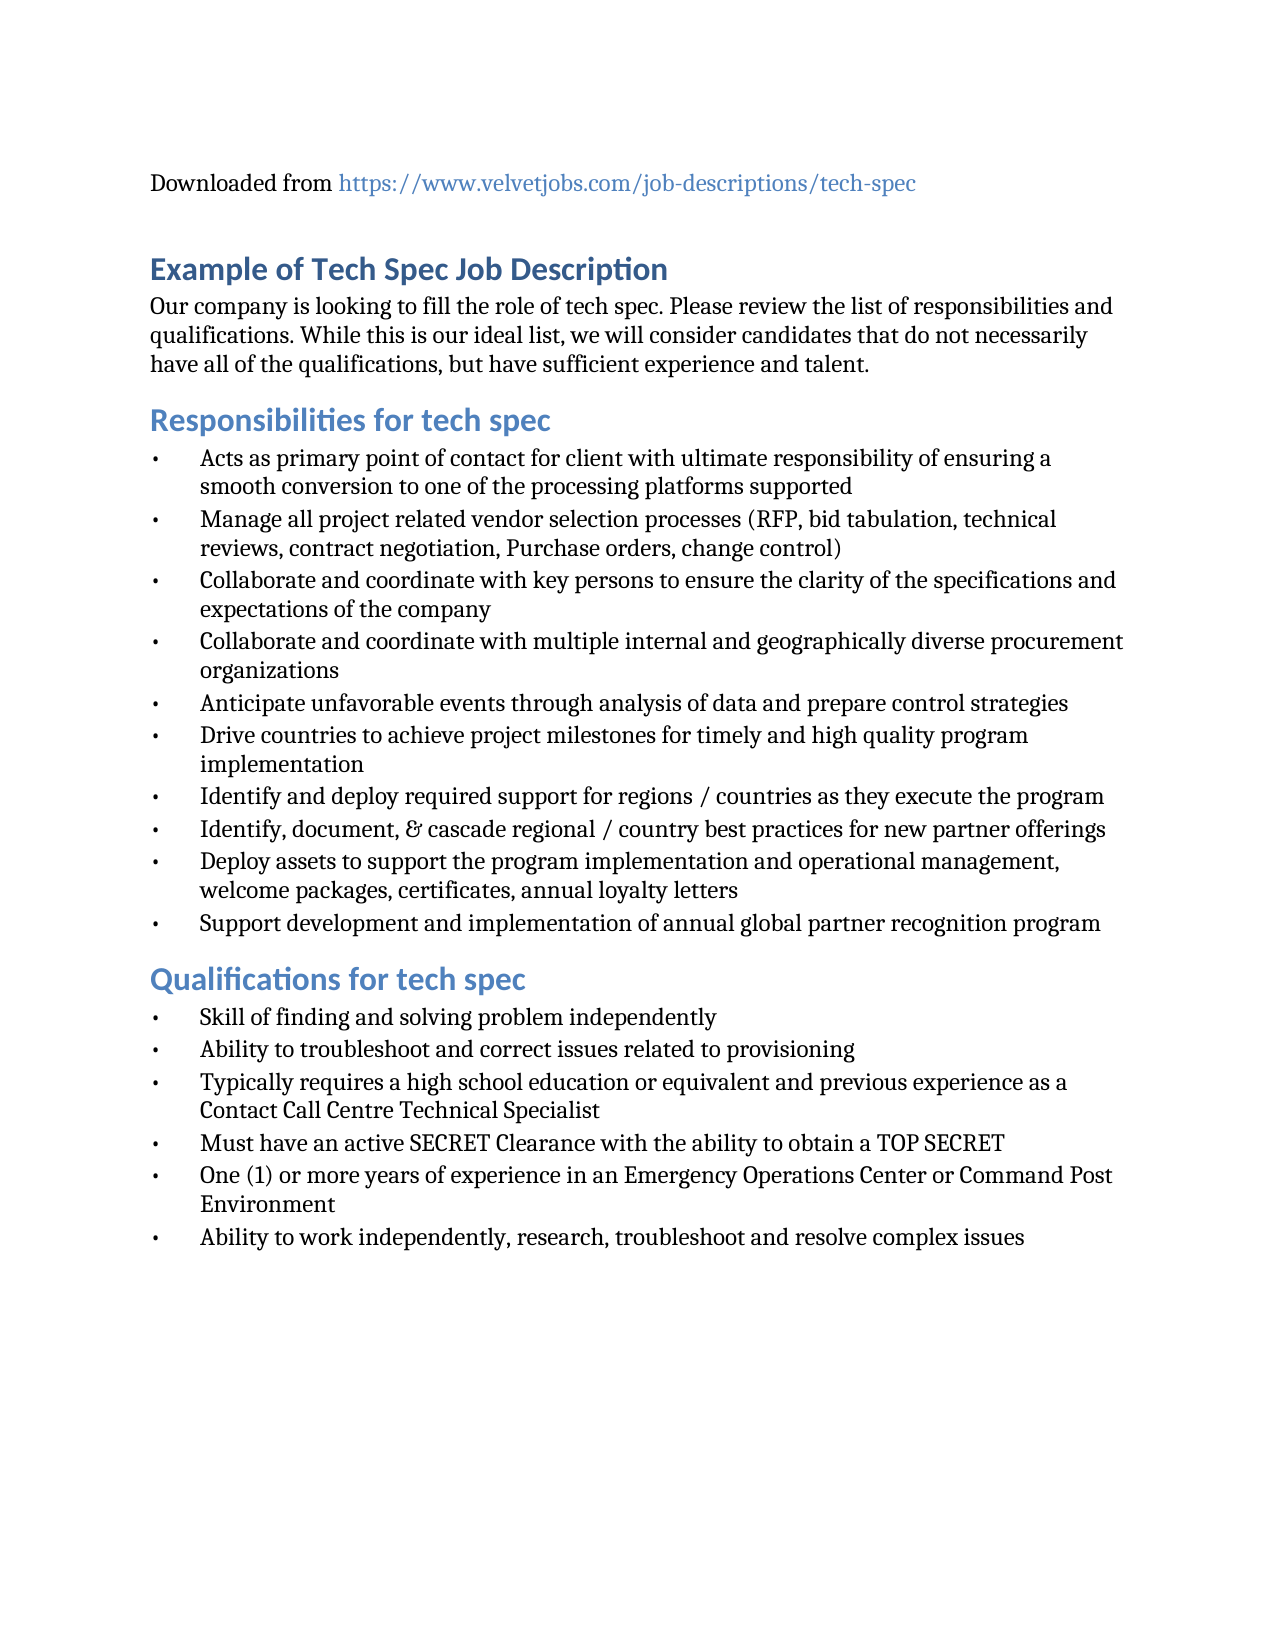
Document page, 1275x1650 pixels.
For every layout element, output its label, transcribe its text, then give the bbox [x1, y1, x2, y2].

list Identify, document, & cascade regional / country best practices for new partner offerings [150, 815, 1125, 843]
subtitle Example of Tech Spec Job Description [150, 247, 1125, 288]
subtitle Responsibilities for tech spec [150, 399, 1125, 440]
list Must have an active SECRET Clearance with the ability to obtain a TOP SECRET [150, 1129, 1125, 1158]
list Drive countries to achieve project milestones for timely and high quality program implementation [150, 721, 1125, 778]
list Anticipate unfavorable events through analysis of data and prepare control strategies [150, 688, 1125, 717]
list Manage all project related vendor selection processes (RFP, bid tabulation, technical reviews, contract negotiation, Purchase orders, change control) [150, 505, 1125, 562]
list Collaborate and coordinate with key persons to ensure the clarity of the specifications and expectations of the company [150, 566, 1125, 623]
list Ability to work independently, research, troubleshoot and resolve complex issues [150, 1223, 1125, 1251]
list Collaborate and coordinate with multiple internal and geographically diverse procurement organizations [150, 627, 1125, 685]
list Support development and implementation of annual global partner recognition program [150, 908, 1125, 937]
list Typically requires a high school education or equivalent and previous experience as a Contact Call Centre Technical Specialist [150, 1068, 1125, 1125]
text Downloaded from https://www.velvetjobs.com/job-descriptions/tech-spec [150, 169, 1125, 197]
list One (1) or more years of experience in an Emergency Operations Center or Command Post Environment [150, 1161, 1125, 1219]
list Skill of finding and solving problem independently [150, 1003, 1125, 1031]
text Our company is looking to fill the role of tech spec. Please review the list of responsibilities and qualifications. While this is our ideal list, we will consider candidates that do not necessarily have all of the qualifications, but have sufficient experience and talent. [150, 292, 1125, 378]
list Ability to troubleshoot and correct issues related to provisioning [150, 1035, 1125, 1064]
list Identify and deploy required support for regions / countries as they execute the program [150, 782, 1125, 811]
list Acts as primary point of contact for client with ultimate responsibility of ensuring a smooth conversion to one of the processing platforms supported [150, 443, 1125, 501]
list Deploy assets to support the program implementation and operational management, welcome packages, certificates, annual loyalty letters [150, 847, 1125, 905]
subtitle Qualifications for tech spec [150, 958, 1125, 999]
